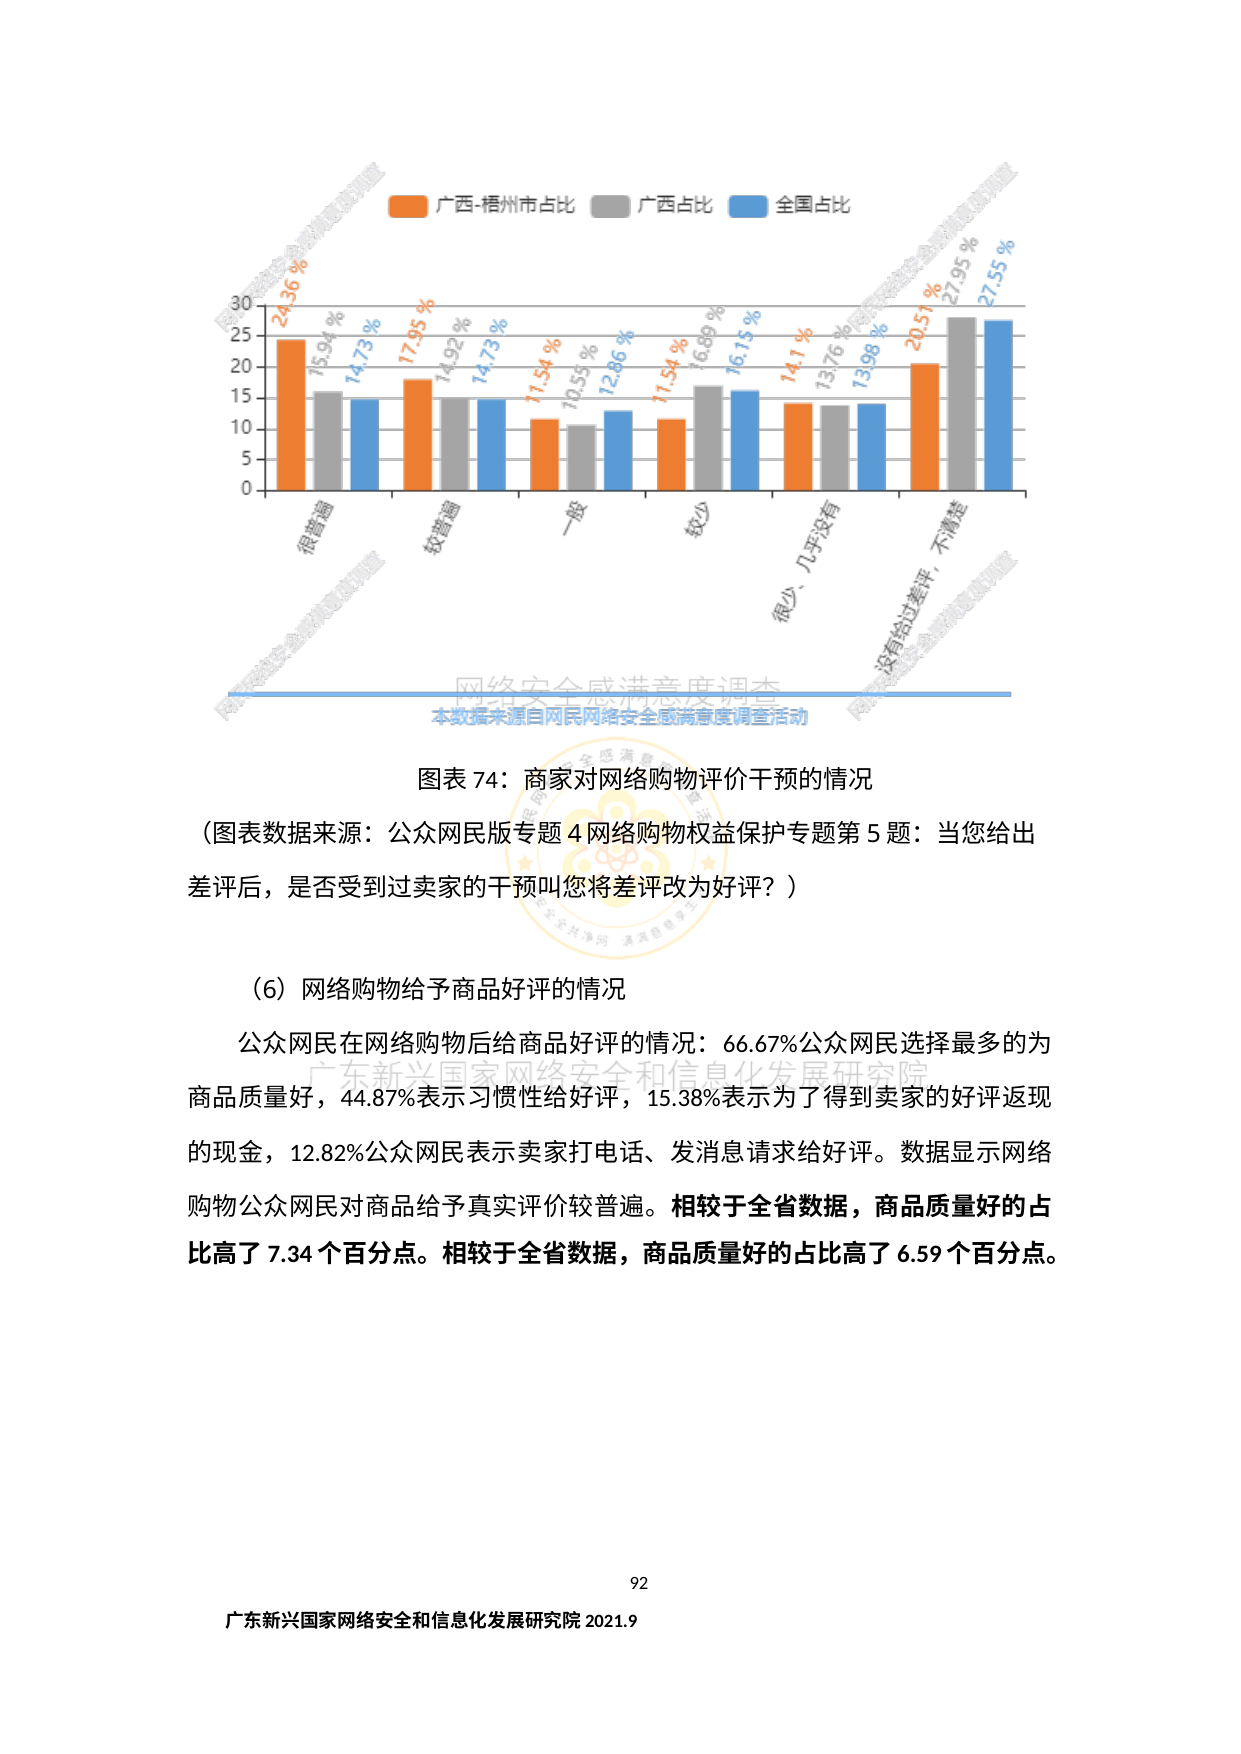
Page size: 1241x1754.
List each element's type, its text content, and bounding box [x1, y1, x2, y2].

text 公众网民在网络购物后给商品好评的情况：66.67%公众网民选择最多的为商品质量好，44.87%表示习惯性给好评，15.38%表示为了得到卖家的好评返现的现金，12.82%公众网民表示卖家打电话、发消息请求给好评。数据显示网络购物公众网民对商品给予真实评价较普遍。相较于全省数据，商品质量好的占比高了7.34个百分点。相较于全省数据，商品质量好的占比高了6.59个百分点。 [187, 1023, 1053, 1268]
text （图表数据来源：公众网民版专题4网络购物权益保护专题第5题：当您给出差评后，是否受到过卖家的干预叫您将差评改为好评？） [187, 813, 1053, 904]
text （6）网络购物给予商品好评的情况 [187, 969, 1053, 1005]
text 图表74：商家对网络购物评价干预的情况 [187, 759, 1053, 795]
picture [199, 150, 1041, 744]
